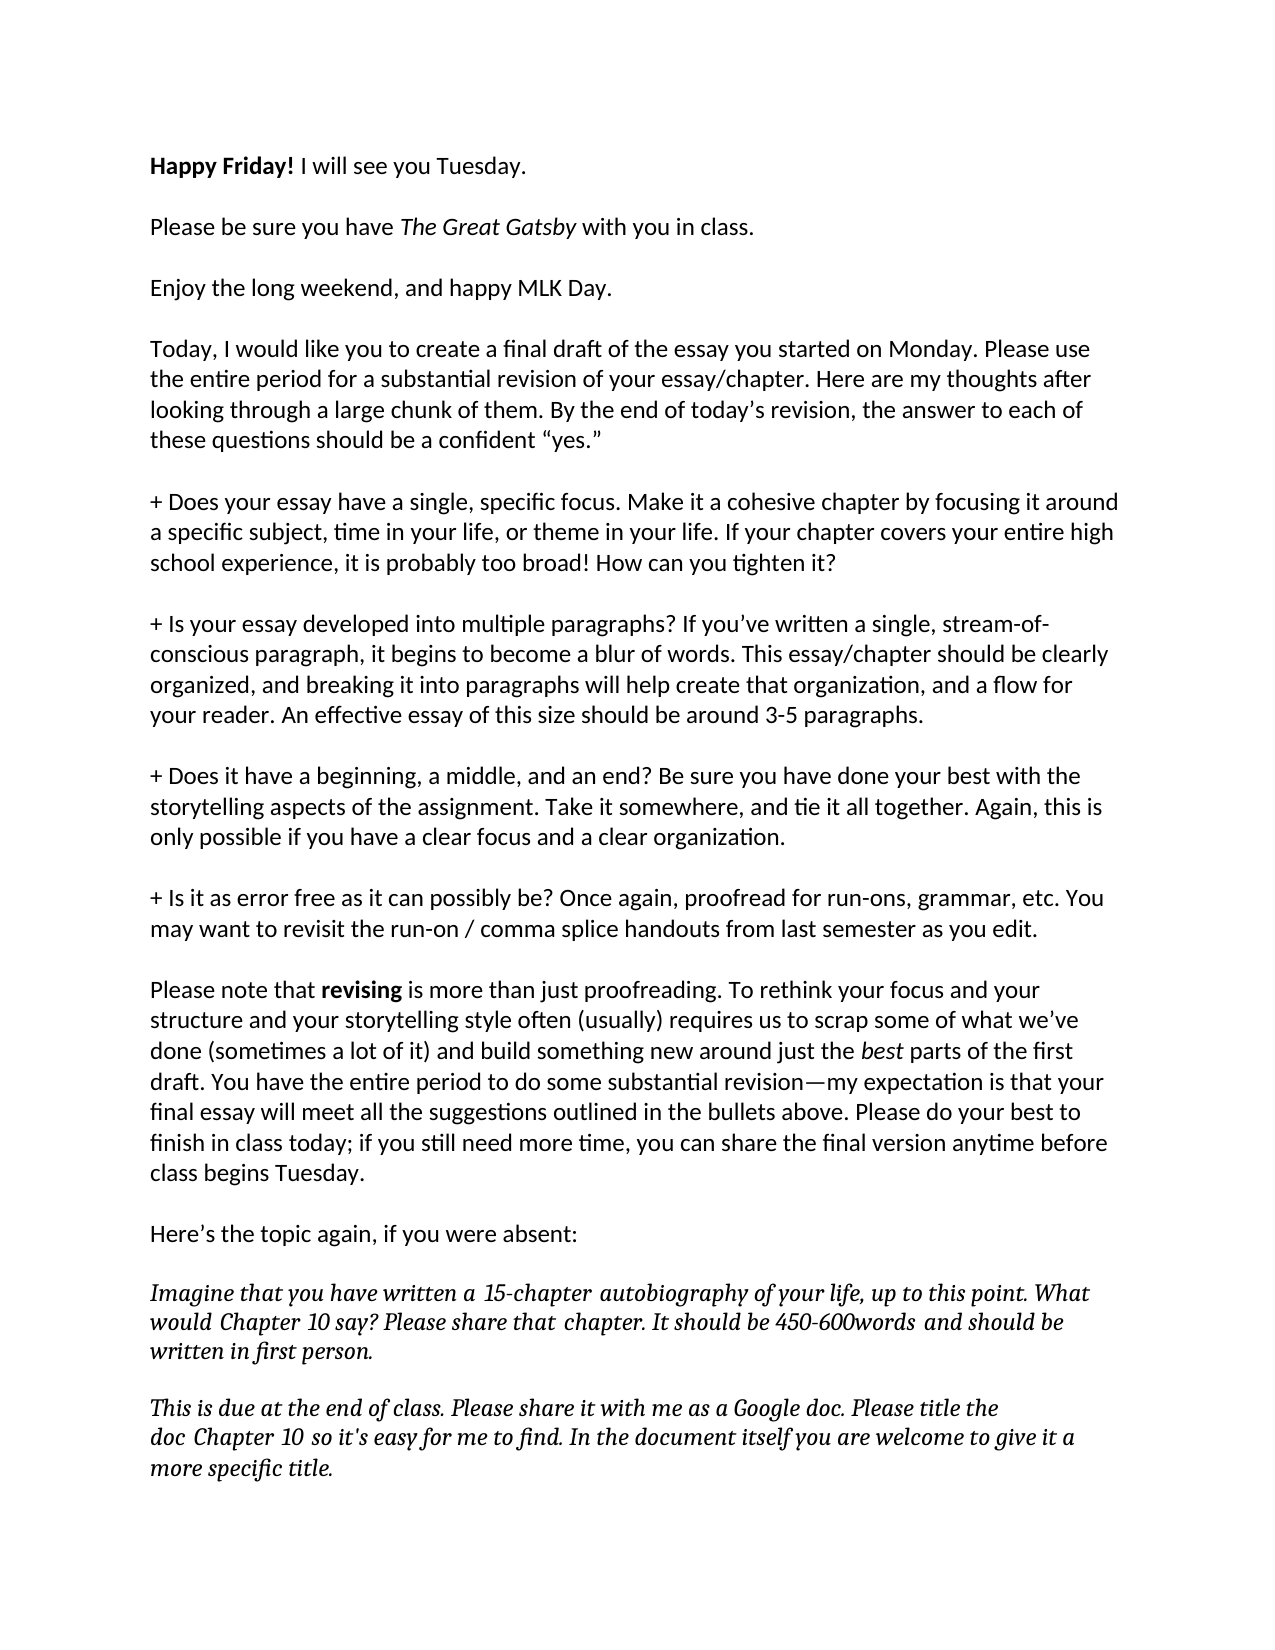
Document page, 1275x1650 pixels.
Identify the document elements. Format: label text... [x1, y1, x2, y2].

text + Is it as error free as it can possibly be? Once again, proofread for run-ons, grammar, etc. You may want to revisit the run-on / comma splice handouts from last semester as you edit. [150, 882, 1125, 943]
text Happy Friday! I will see you Tuesday. [150, 150, 1125, 181]
text + Is your essay developed into multiple paragraphs? If you’ve written a single, stream-of-conscious paragraph, it begins to become a blur of words. This essay/chapter should be clearly organized, and breaking it into paragraphs will help create that organization, and a flow for your reader. An effective essay of this size should be around 3-5 paragraphs. [150, 608, 1125, 730]
text Imagine that you have written a 15-chapter autobiography of your life, up to this point. What would Chapter 10 say? Please share that chapter. It should be 450-600words and should be written in first person. [150, 1279, 1125, 1366]
text Please be sure you have The Great Gatsby with you in class. [150, 211, 1125, 242]
text Enjoy the long weekend, and happy MLK Day. [150, 272, 1125, 303]
text Today, I would like you to create a final draft of the essay you started on Monday. Please use the entire period for a substantial revision of your essay/chapter. Here are my thoughts after looking through a large chunk of them. By the end of today’s revision, the answer to each of these questions should be a confident “yes.” [150, 333, 1125, 455]
text This is due at the end of class. Please share it with me as a Google doc. Please title the doc Chapter 10 so it's easy for me to find. In the document itself you are welcome to give it a more specific title. [150, 1394, 1125, 1482]
text + Does it have a beginning, a middle, and an end? Be sure you have done your best with the storytelling aspects of the assignment. Take it somewhere, and tie it all together. Again, this is only possible if you have a clear focus and a clear organization. [150, 760, 1125, 852]
text Here’s the topic again, if you were absent: [150, 1218, 1125, 1249]
text Please note that revising is more than just proofreading. To rethink your focus and your structure and your storytelling style often (usually) requires us to scrap some of what we’ve done (sometimes a lot of it) and build something new around just the best parts of the first draft. You have the entire period to do some substantial revision—my expectation is that your final essay will meet all the suggestions outlined in the bullets above. Please do your best to finish in class today; if you still need more time, you can share the final version anytime before class begins Tuesday. [150, 974, 1125, 1188]
text + Does your essay have a single, specific focus. Make it a cohesive chapter by focusing it around a specific subject, time in your life, or theme in your life. If your chapter covers your entire high school experience, it is probably too broad! How can you tighten it? [150, 486, 1125, 577]
